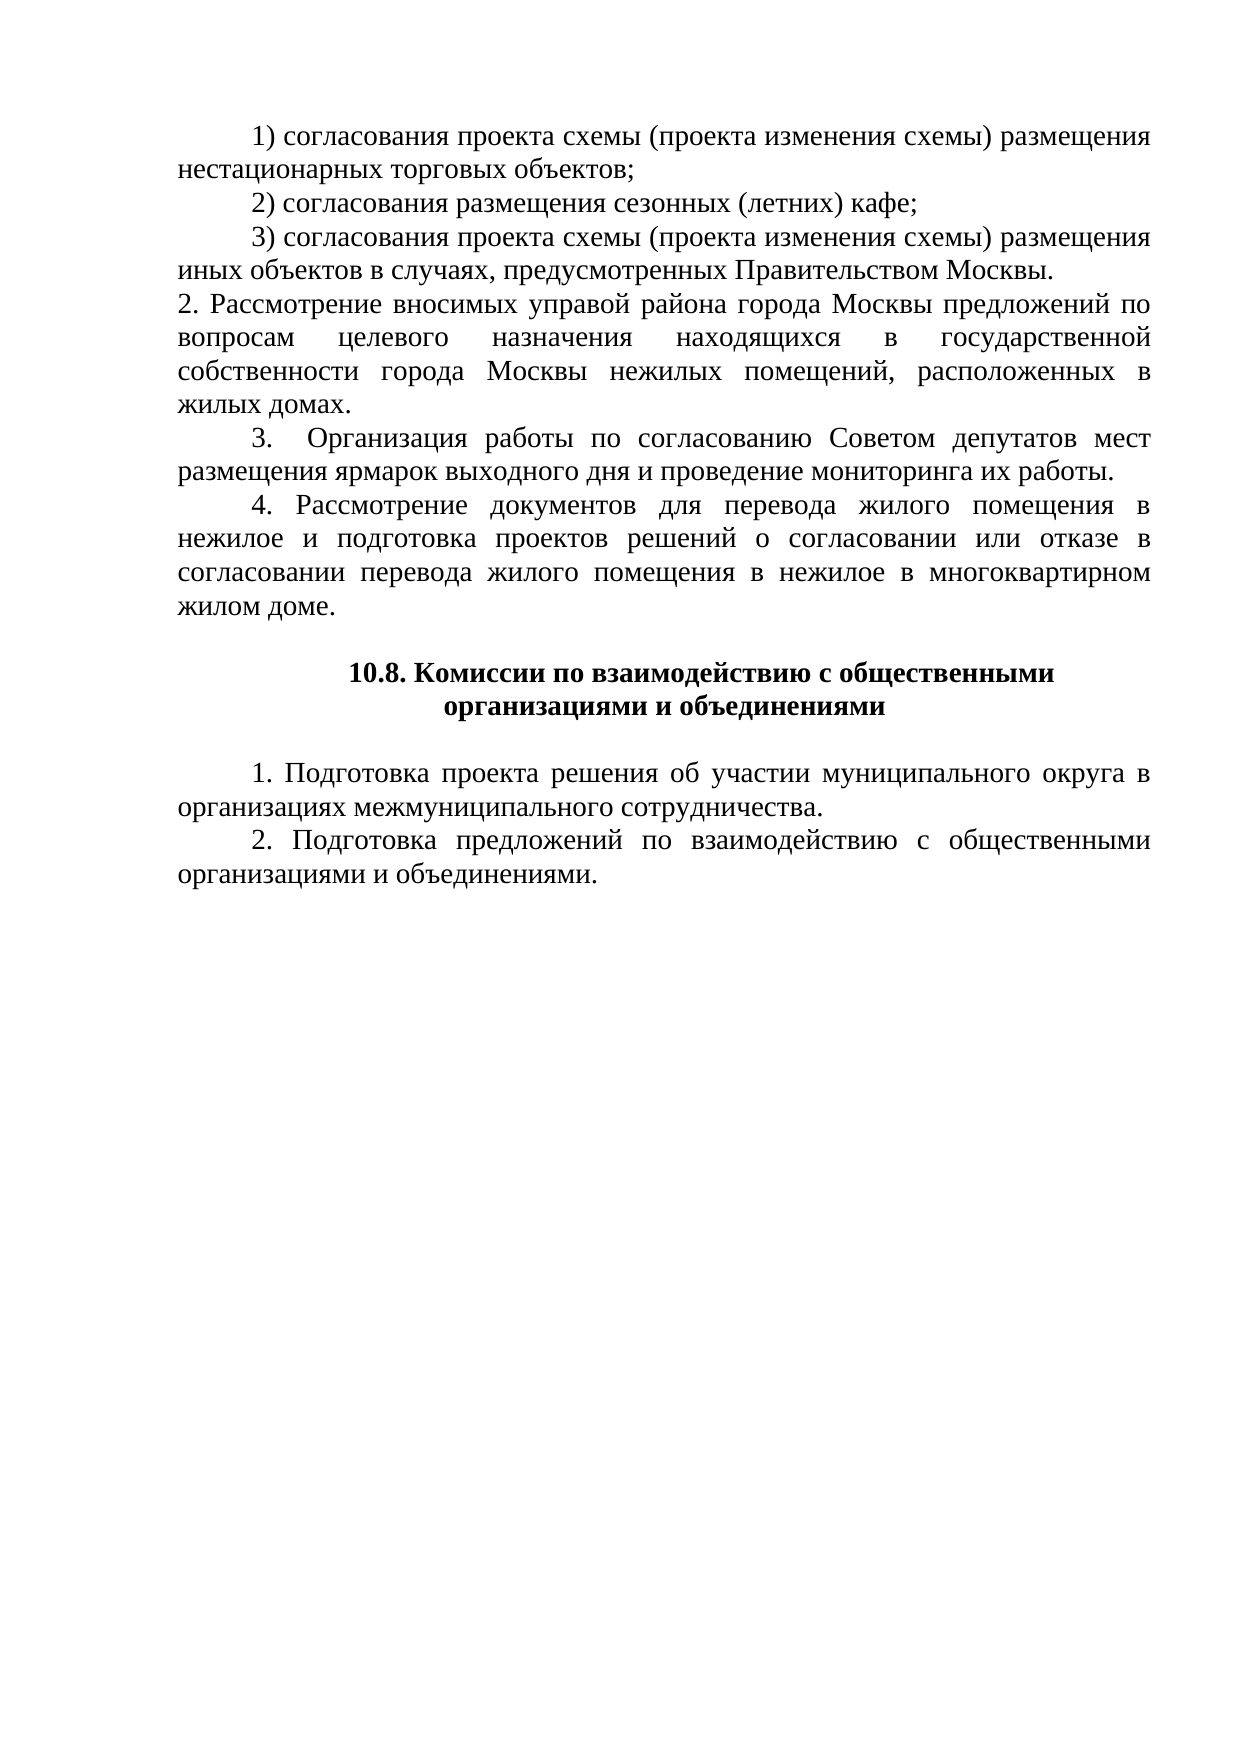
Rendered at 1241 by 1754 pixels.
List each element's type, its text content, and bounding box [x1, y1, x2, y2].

text 4. Рассмотрение документов для перевода жилого помещения в нежилое и подготовка проектов решений о согласовании или отказе в согласовании перевода жилого помещения в нежилое в многоквартирном жилом доме. [177, 487, 1152, 621]
text 3) согласования проекта схемы (проекта изменения схемы) размещения иных объектов в случаях, предусмотренных Правительством Москвы. [177, 219, 1152, 286]
text 3. Организация работы по согласованию Советом депутатов мест размещения ярмарок выходного дня и проведение мониторинга их работы. [177, 420, 1152, 487]
text 2. Рассмотрение вносимых управой района города Москвы предложений по вопросам целевого назначения находящихся в государственной собственности города Москвы нежилых помещений, расположенных в жилых домах. [177, 286, 1152, 420]
text 10.8. Комиссии по взаимодействию с общественными организациями и объединениями [177, 655, 1152, 722]
text 2. Подготовка предложений по взаимодействию с общественными организациями и объединениями. [177, 822, 1152, 889]
text 2) согласования размещения сезонных (летних) кафе; [177, 185, 1152, 219]
text 1) согласования проекта схемы (проекта изменения схемы) размещения нестационарных торговых объектов; [177, 118, 1152, 185]
text 1. Подготовка проекта решения об участии муниципального округа в организациях межмуниципального сотрудничества. [177, 755, 1152, 822]
